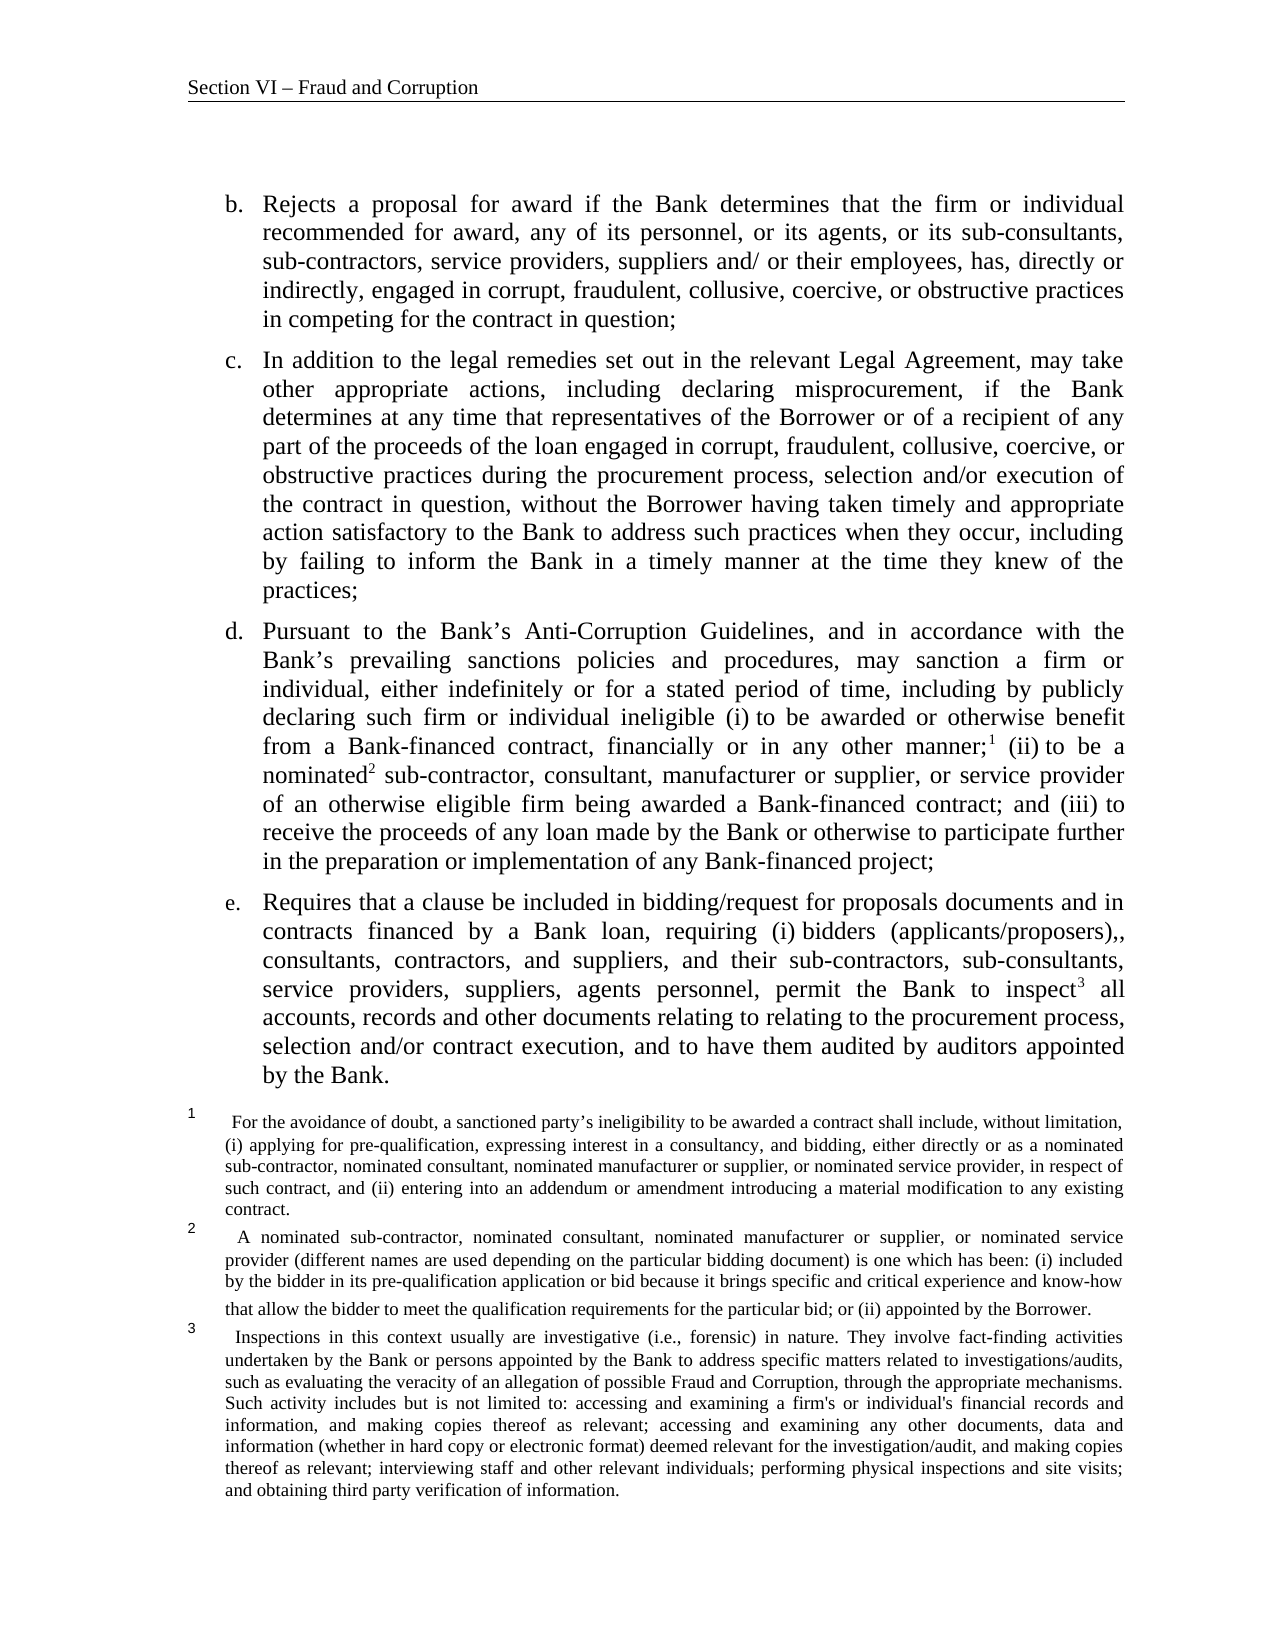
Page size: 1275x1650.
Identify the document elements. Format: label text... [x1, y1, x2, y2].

list Rejects a proposal for award if the Bank determines that the firm or individual recommended for award, any of its personnel, or its agents, or its sub-consultants, sub-contractors, service providers, suppliers and/ or their employees, has, directly or indirectly, engaged in corrupt, fraudulent, collusive, coercive, or obstructive practices in competing for the contract in question; [225, 189, 1125, 332]
list In addition to the legal remedies set out in the relevant Legal Agreement, may take other appropriate actions, including declaring misprocurement, if the Bank determines at any time that representatives of the Borrower or of a recipient of any part of the proceeds of the loan engaged in corrupt, fraudulent, collusive, coercive, or obstructive practices during the procurement process, selection and/or execution of the contract in question, without the Borrower having taken timely and appropriate action satisfactory to the Bank to address such practices when they occur, including by failing to inform the Bank in a timely manner at the time they knew of the practices; [225, 345, 1125, 604]
list Pursuant to the Bank’s Anti-Corruption Guidelines, and in accordance with the Bank’s prevailing sanctions policies and procedures, may sanction a firm or individual, either indefinitely or for a stated period of time, including by publicly declaring such firm or individual ineligible (i) to be awarded or otherwise benefit from a Bank-financed contract, financially or in any other manner; (ii) to be a nominated sub-contractor, consultant, manufacturer or supplier, or service provider of an otherwise eligible firm being awarded a Bank-financed contract; and (iii) to receive the proceeds of any loan made by the Bank or otherwise to participate further in the preparation or implementation of any Bank-financed project; [225, 616, 1125, 875]
list Requires that a clause be included in bidding/request for proposals documents and in contracts financed by a Bank loan, requiring (i) bidders (applicants/proposers),, consultants, contractors, and suppliers, and their sub-contractors, sub-consultants, service providers, suppliers, agents personnel, permit the Bank to inspect all accounts, records and other documents relating to relating to the procurement process, selection and/or contract execution, and to have them audited by auditors appointed by the Bank. [225, 887, 1125, 1089]
